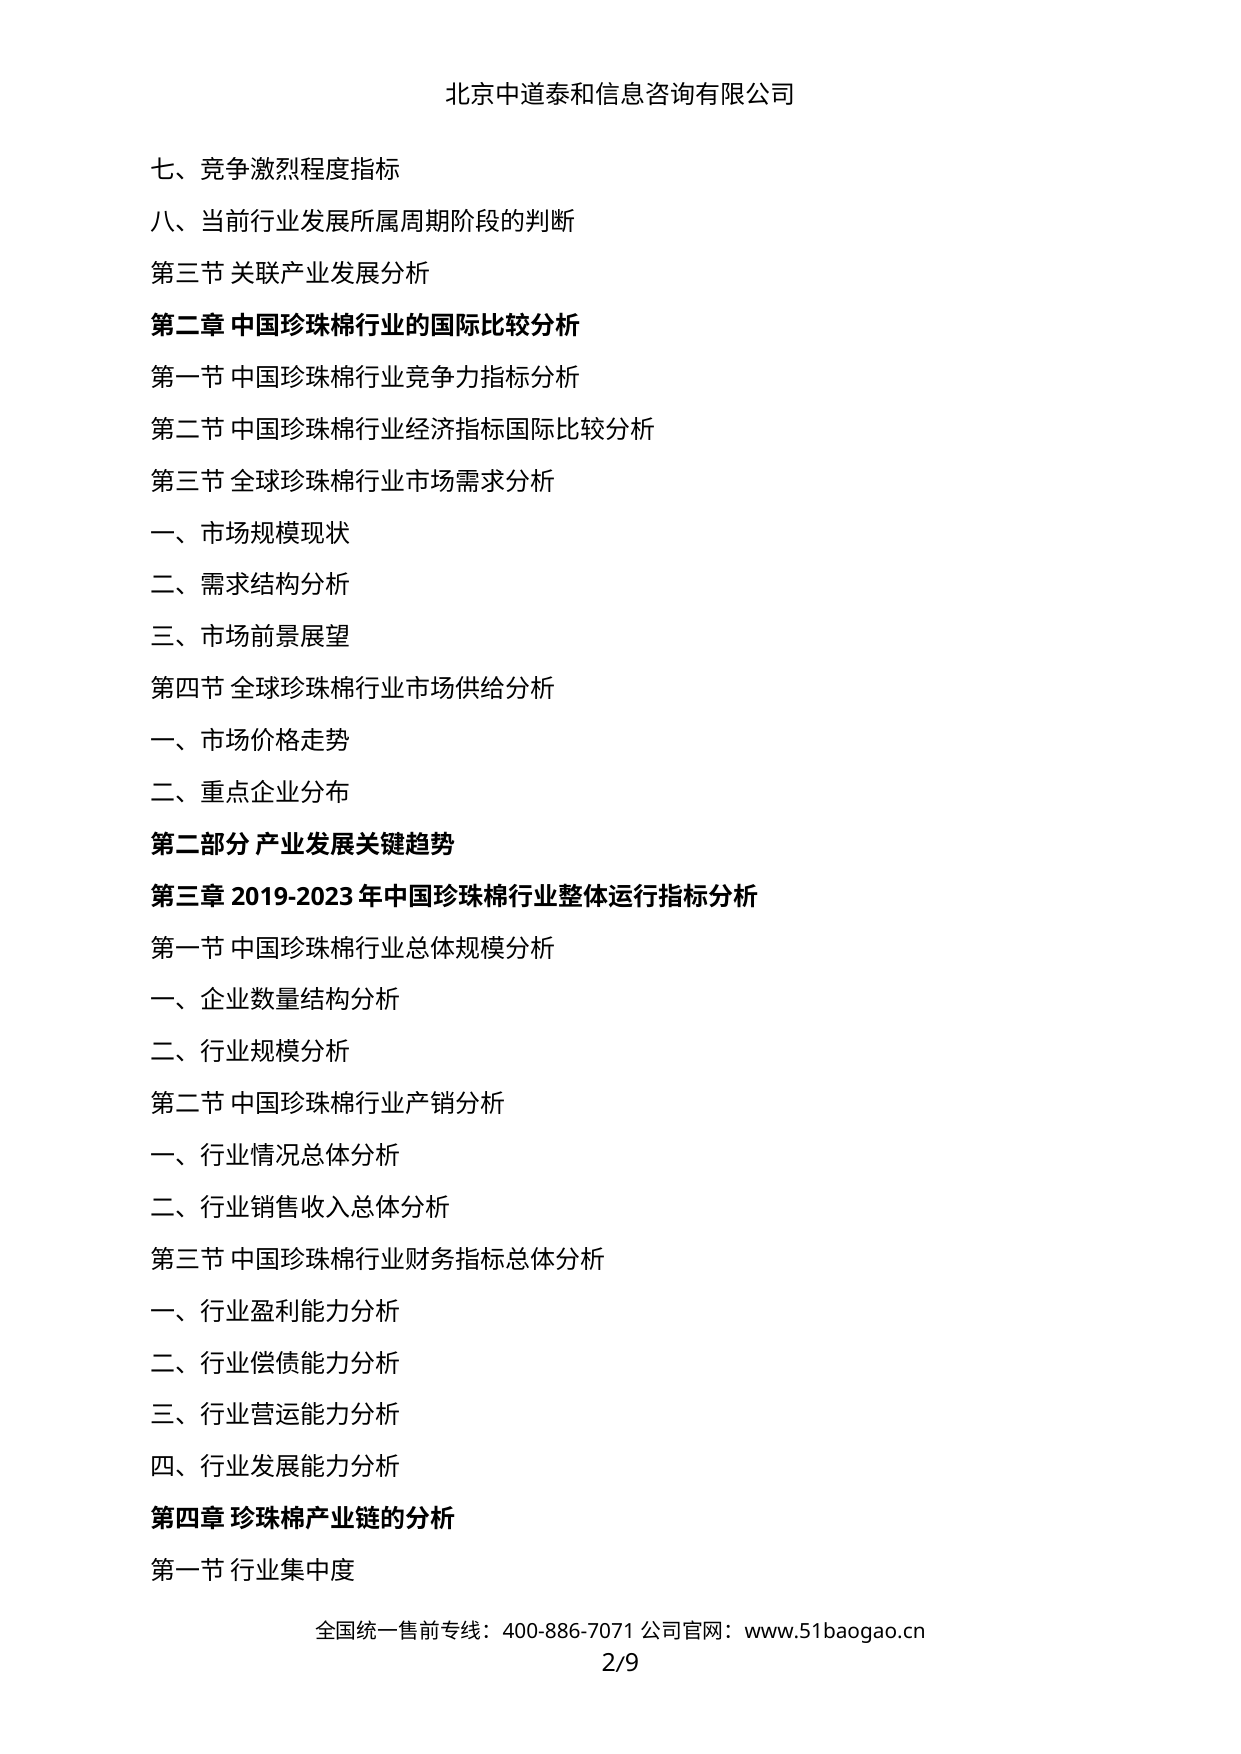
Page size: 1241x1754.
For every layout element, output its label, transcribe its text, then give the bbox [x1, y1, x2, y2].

text 第一节 行业集中度 [150, 1551, 1090, 1587]
text 第四章 珍珠棉产业链的分析 [150, 1499, 1090, 1535]
text 七、竞争激烈程度指标 [150, 150, 1090, 186]
text 一、市场价格走势 [150, 721, 1090, 757]
text 第二章 中国珍珠棉行业的国际比较分析 [150, 306, 1090, 342]
text 一、市场规模现状 [150, 513, 1090, 549]
text 第三节 中国珍珠棉行业财务指标总体分析 [150, 1239, 1090, 1276]
text 第二节 中国珍珠棉行业经济指标国际比较分析 [150, 409, 1090, 446]
text 二、重点企业分布 [150, 772, 1090, 809]
text 二、行业偿债能力分析 [150, 1343, 1090, 1379]
text 三、市场前景展望 [150, 617, 1090, 653]
text 第三节 关联产业发展分析 [150, 254, 1090, 290]
text 八、当前行业发展所属周期阶段的判断 [150, 202, 1090, 238]
text 第三节 全球珍珠棉行业市场需求分析 [150, 461, 1090, 497]
text 第一节 中国珍珠棉行业竞争力指标分析 [150, 357, 1090, 394]
text 一、企业数量结构分析 [150, 980, 1090, 1016]
text 第一节 中国珍珠棉行业总体规模分析 [150, 928, 1090, 964]
text 二、行业规模分析 [150, 1032, 1090, 1068]
text 三、行业营运能力分析 [150, 1395, 1090, 1431]
text 二、需求结构分析 [150, 565, 1090, 601]
text 第三章 2019-2023年中国珍珠棉行业整体运行指标分析 [150, 876, 1090, 912]
text 第二部分 产业发展关键趋势 [150, 824, 1090, 861]
text 一、行业情况总体分析 [150, 1136, 1090, 1172]
text 一、行业盈利能力分析 [150, 1291, 1090, 1327]
text 四、行业发展能力分析 [150, 1447, 1090, 1483]
text 第四节 全球珍珠棉行业市场供给分析 [150, 669, 1090, 705]
text 二、行业销售收入总体分析 [150, 1187, 1090, 1224]
text 第二节 中国珍珠棉行业产销分析 [150, 1084, 1090, 1120]
